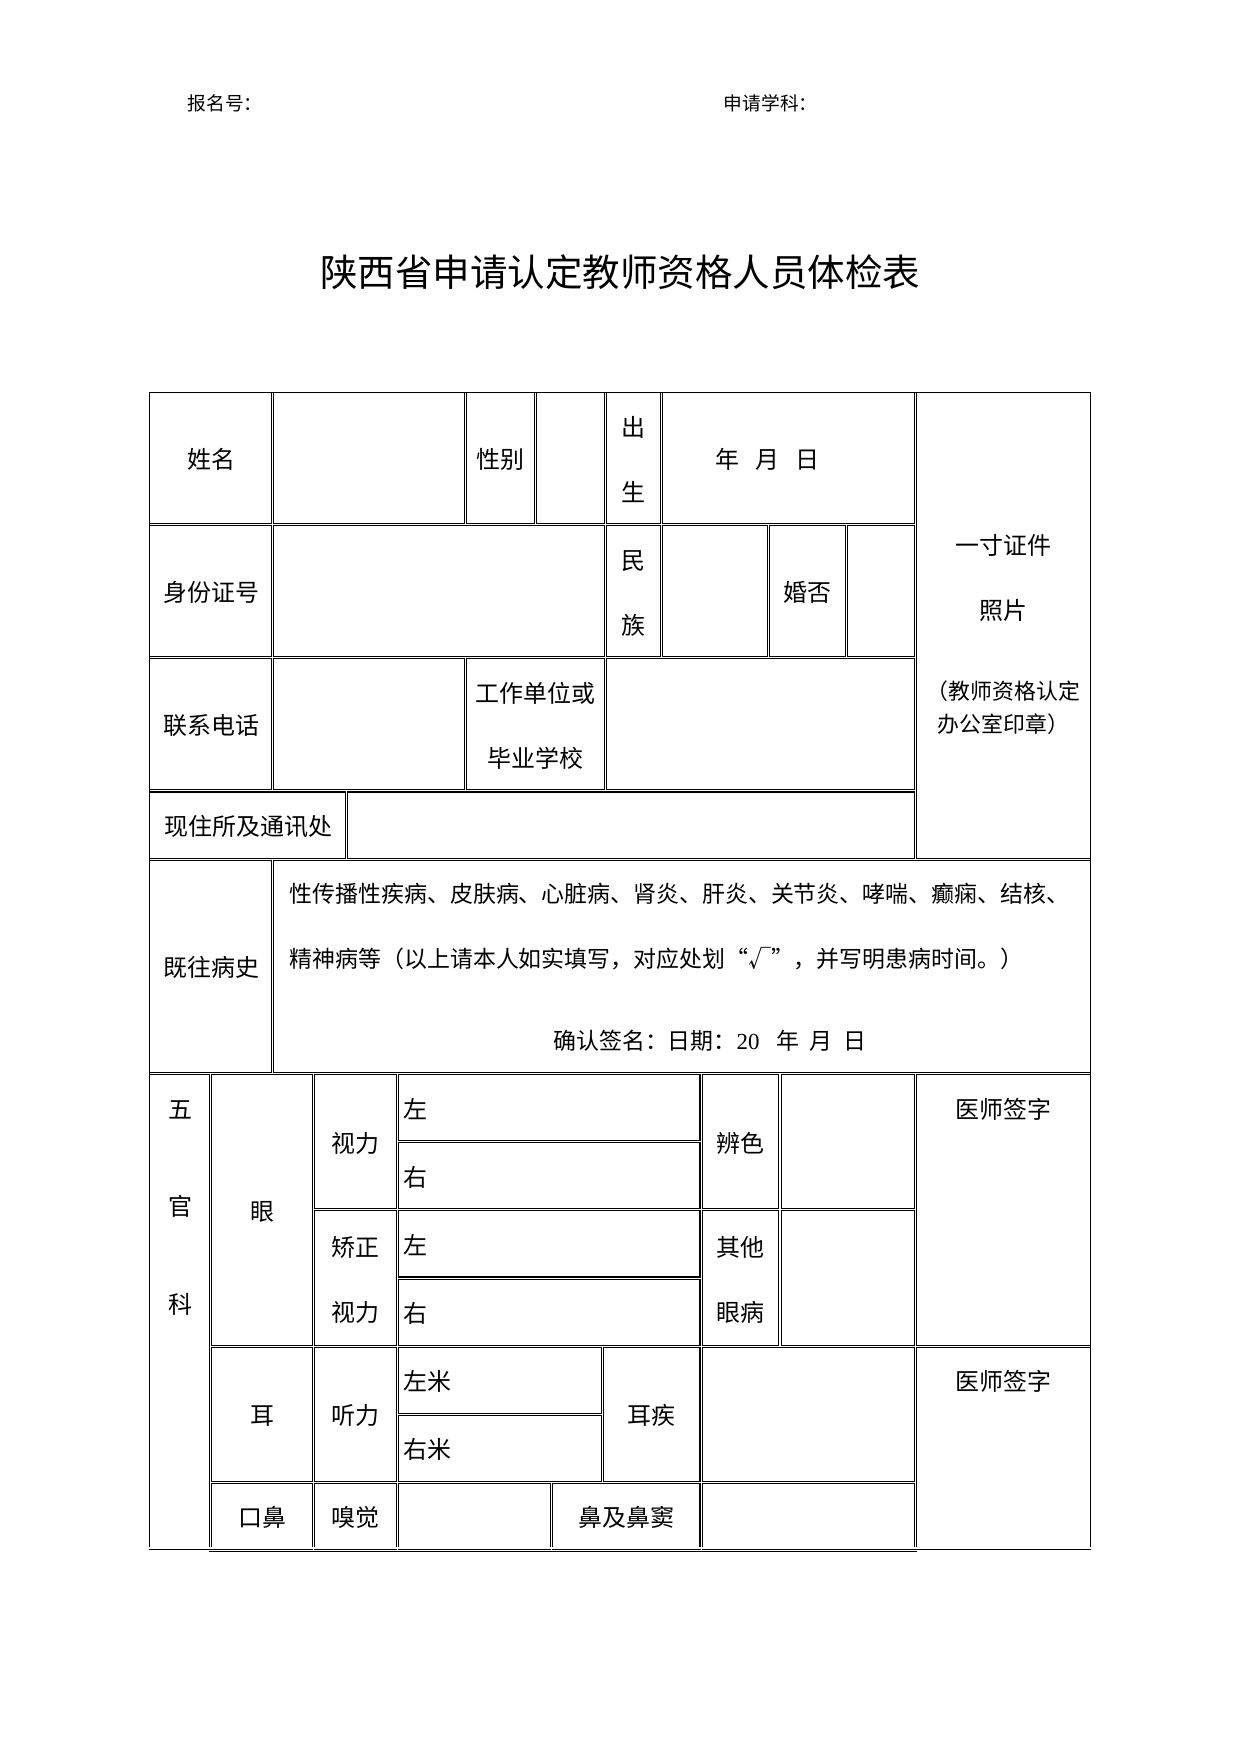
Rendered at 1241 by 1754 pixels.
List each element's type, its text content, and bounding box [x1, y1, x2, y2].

table_cell 矫正 视力 [315, 1211, 396, 1344]
table_cell 听力 [315, 1348, 396, 1481]
table_cell 身份证号 [150, 526, 271, 656]
table_header [537, 393, 604, 523]
table_cell 辨色 [703, 1075, 778, 1208]
table_cell 左 [399, 1075, 699, 1140]
table_cell 五 官 科 [150, 1075, 210, 1549]
table_cell [274, 526, 604, 656]
table_header 年 月 日 [663, 393, 914, 523]
table_cell [782, 1075, 914, 1208]
table_cell 嗅觉 [313, 1481, 398, 1549]
table_header 出生 [607, 393, 660, 523]
table_cell [607, 659, 914, 789]
table_cell [701, 1481, 916, 1549]
table_cell 性传播性疾病、皮肤病、心脏病、肾炎、肝炎、关节炎、哮喘、癫痫、结核、 精神病等（以上请本人如实填写，对应处划“√”，并写明患病时间。） 确认签名：日期：20 年 月 日 [274, 861, 1090, 1072]
table_cell 现住所及通讯处 [150, 793, 345, 857]
table_cell 既往病史 [150, 861, 271, 1072]
table_cell 耳 [212, 1348, 312, 1481]
table_cell 联系电话 [150, 659, 271, 789]
table_cell 视力 [315, 1075, 396, 1208]
table_header 性别 [467, 393, 534, 523]
table_cell [848, 526, 914, 656]
table_header 姓名 [150, 393, 271, 523]
table_cell 民族 [607, 526, 660, 656]
table_cell [663, 526, 767, 656]
text 陕西省申请认定教师资格人员体检表 [187, 238, 1053, 303]
table_cell [703, 1348, 914, 1481]
table_cell 左米 [399, 1348, 601, 1413]
table_cell 医师签字 [916, 1348, 1090, 1549]
table_cell [398, 1482, 552, 1549]
table_cell [348, 793, 914, 857]
table_cell 左 [399, 1211, 699, 1276]
table_cell 医师签字 [917, 1075, 1090, 1344]
table_cell 工作单位或 毕业学校 [467, 659, 604, 789]
table_cell 右 [399, 1143, 699, 1208]
table_cell 右米 [399, 1416, 601, 1481]
table_cell 婚否 [770, 526, 845, 656]
table_cell 眼 [212, 1075, 312, 1344]
table_cell [782, 1211, 914, 1344]
table_header 一寸证件 照片 （教师资格认定办公室印章） [917, 393, 1090, 857]
table_cell 鼻及鼻窦 [552, 1484, 701, 1549]
table_cell [274, 659, 464, 789]
table_header [274, 393, 464, 523]
table_cell 右 [399, 1280, 699, 1344]
table_cell 其他眼病 [703, 1211, 778, 1344]
table_cell 口鼻 [210, 1484, 313, 1549]
table_cell 耳疾 [604, 1348, 699, 1481]
